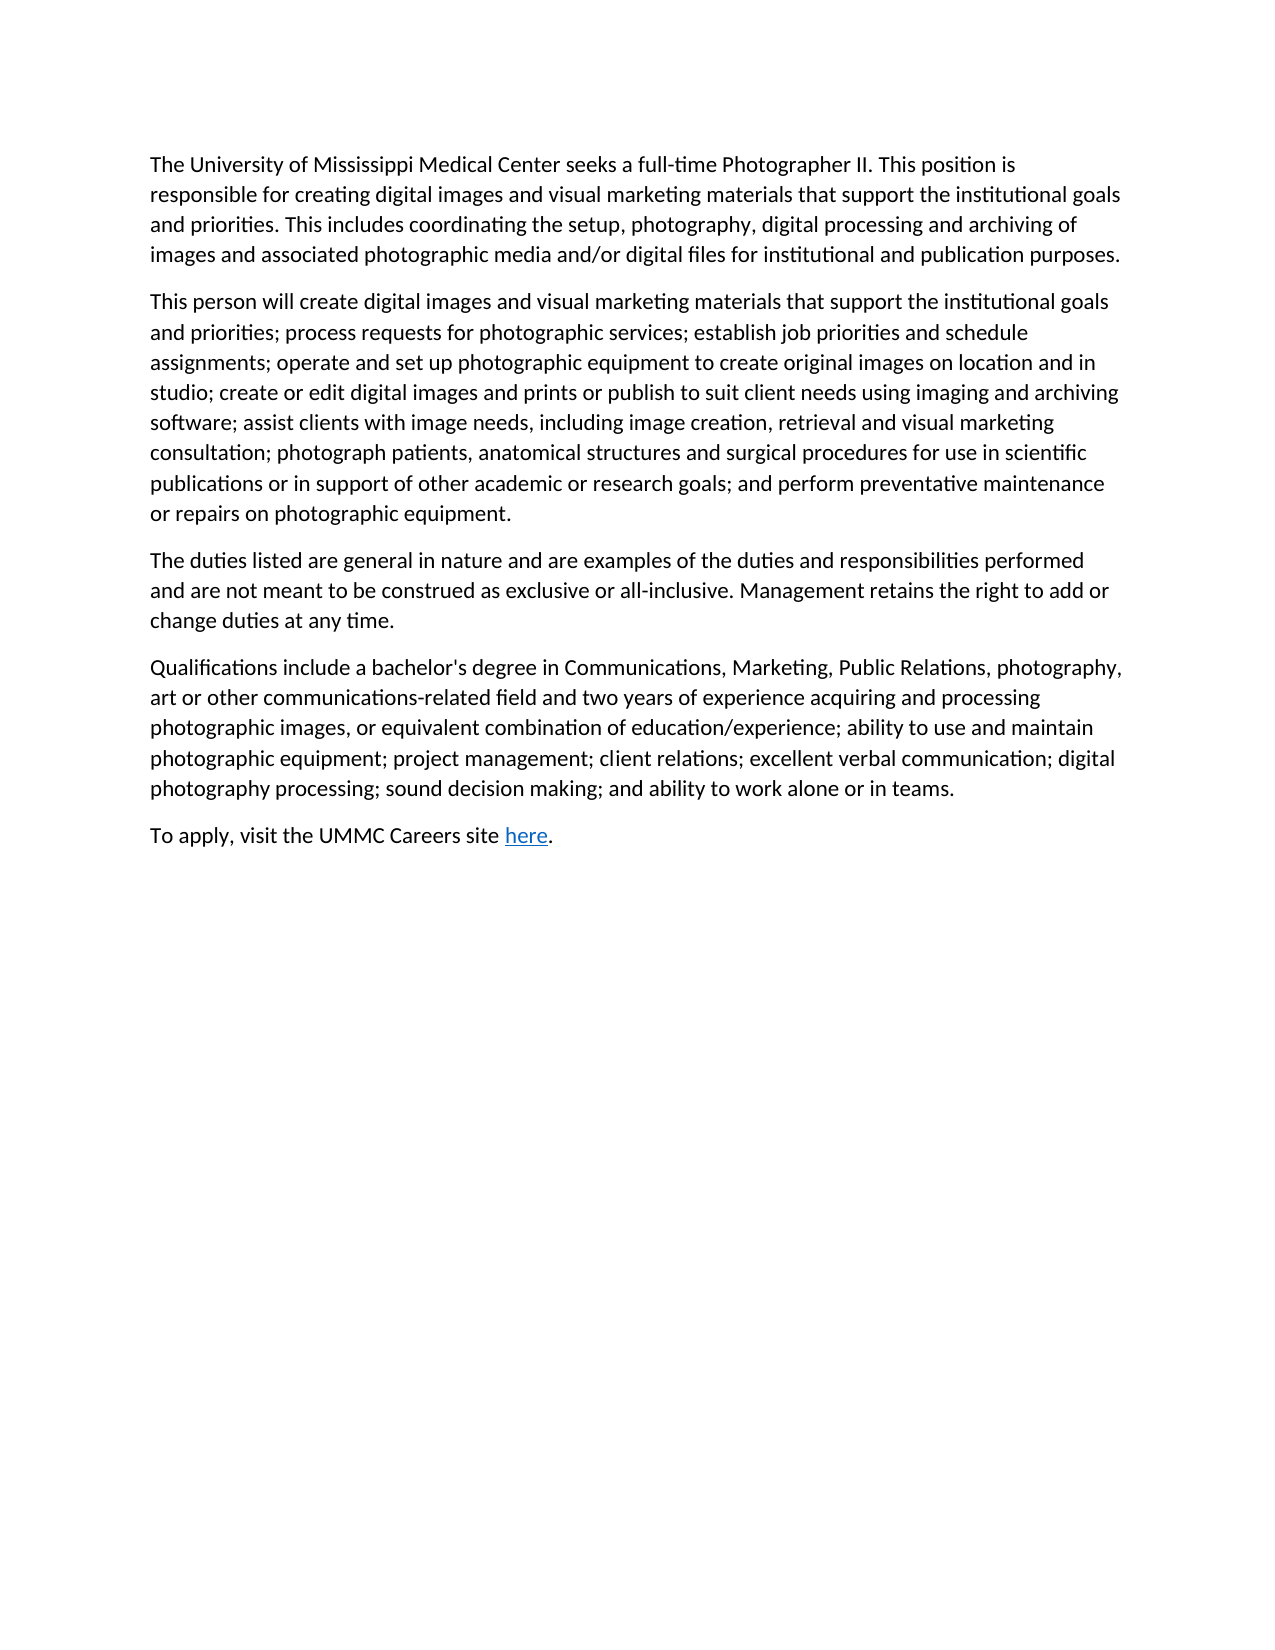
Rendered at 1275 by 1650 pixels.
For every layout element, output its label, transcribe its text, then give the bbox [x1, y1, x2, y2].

text This person will create digital images and visual marketing materials that support the institutional goals and priorities; process requests for photographic services; establish job priorities and schedule assignments; operate and set up photographic equipment to create original images on location and in studio; create or edit digital images and prints or publish to suit client needs using imaging and archiving software; assist clients with image needs, including image creation, retrieval and visual marketing consultation; photograph patients, anatomical structures and surgical procedures for use in scientific publications or in support of other academic or research goals; and perform preventative maintenance or repairs on photographic equipment. [150, 287, 1125, 527]
text Qualifications include a bachelor's degree in Communications, Marketing, Public Relations, photography, art or other communications-related field and two years of experience acquiring and processing photographic images, or equivalent combination of education/experience; ability to use and maintain photographic equipment; project management; client relations; excellent verbal communication; digital photography processing; sound decision making; and ability to work alone or in teams. [150, 653, 1125, 802]
text The University of Mississippi Medical Center seeks a full-time Photographer II. This position is responsible for creating digital images and visual marketing materials that support the institutional goals and priorities. This includes coordinating the setup, photography, digital processing and archiving of images and associated photographic media and/or digital files for institutional and publication purposes. [150, 150, 1125, 269]
text The duties listed are general in nature and are examples of the duties and responsibilities performed and are not meant to be construed as exclusive or all-inclusive. Management retains the right to add or change duties at any time. [150, 546, 1125, 634]
text To apply, visit the UMMC Careers site here. [150, 821, 1125, 849]
